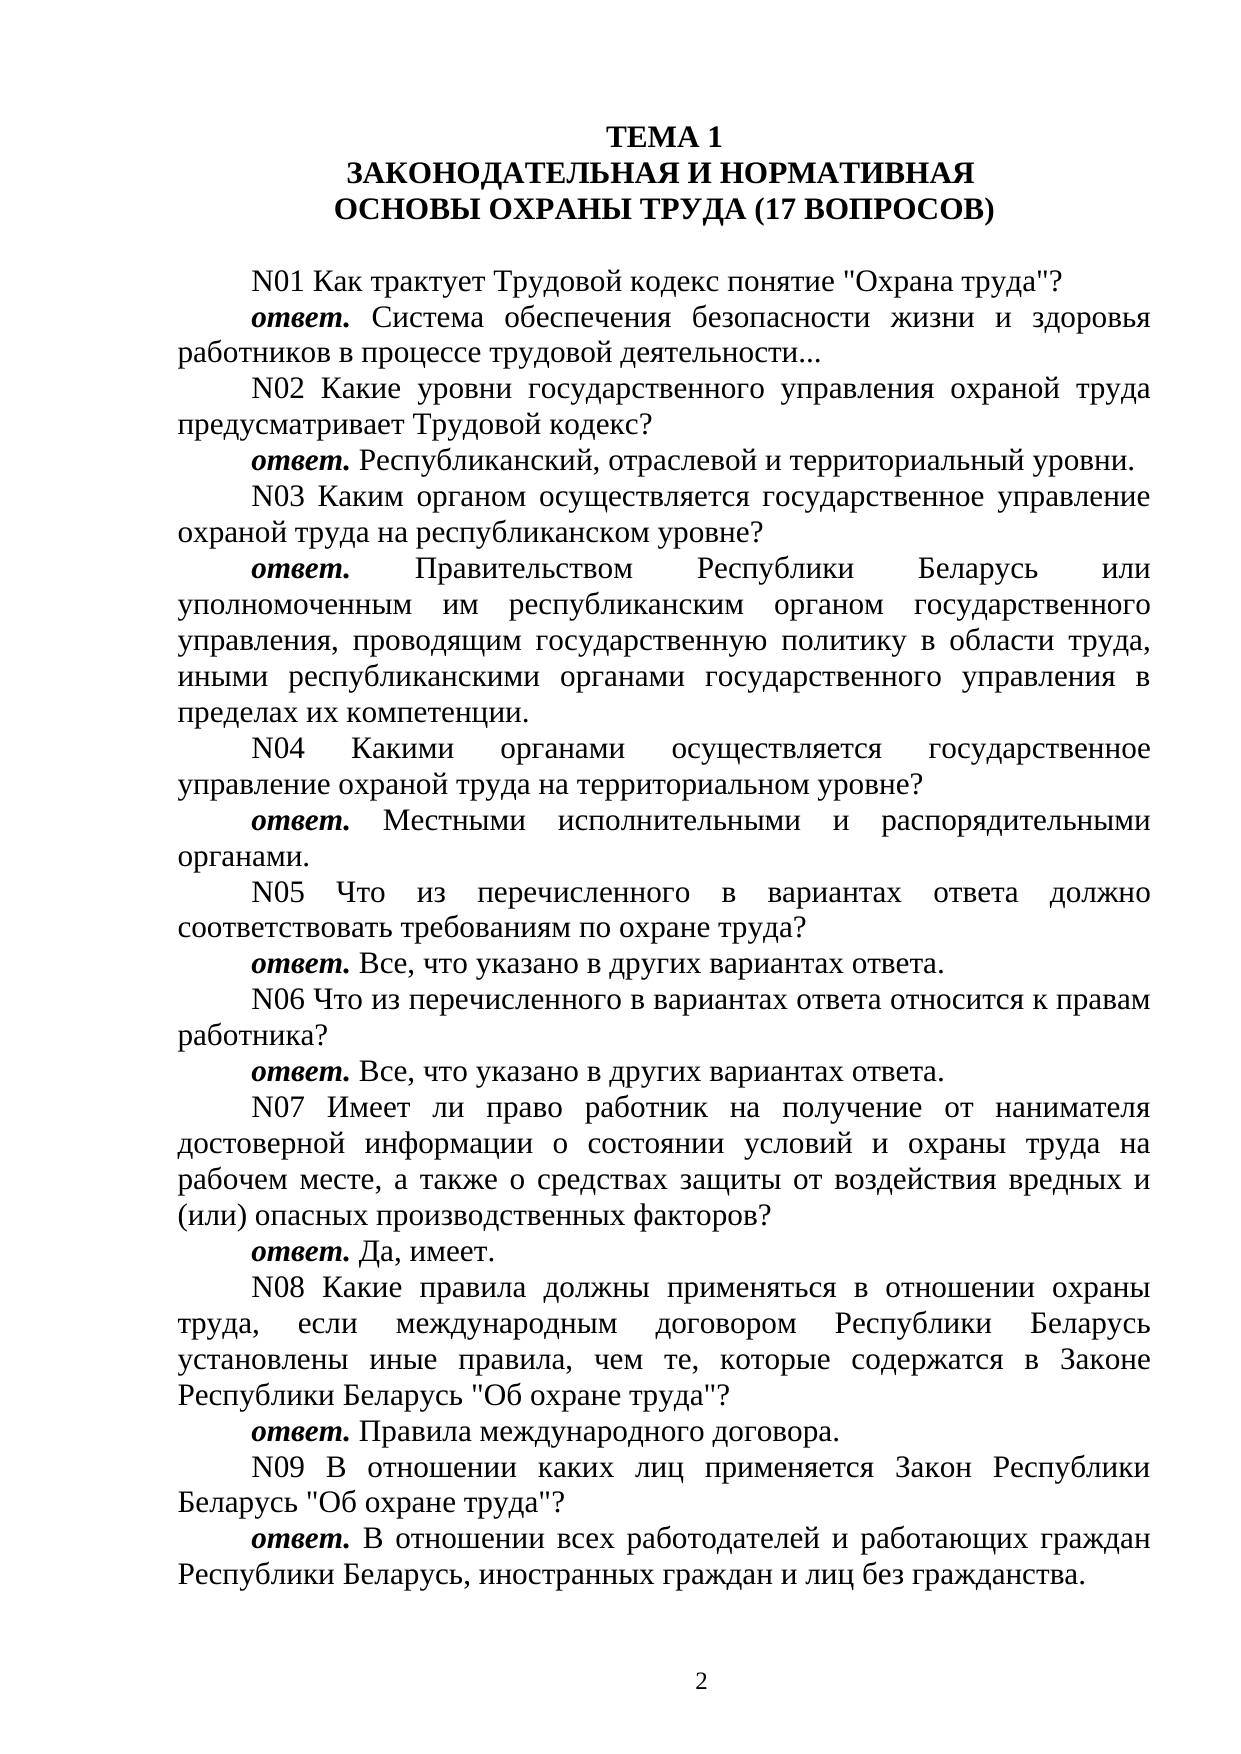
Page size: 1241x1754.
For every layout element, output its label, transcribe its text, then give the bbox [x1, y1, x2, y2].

text N04 Какими органами осуществляется государственное управление охраной труда на территориальном уровне? [177, 729, 1152, 801]
text Тема 1 Законодательная и нормативная основы охраны труда (17 вопросов) [177, 118, 1152, 226]
text ответ. Система обеспечения безопасности жизни и здоровья работников в процессе трудовой деятельности... [177, 298, 1152, 370]
text N05 Что из перечисленного в вариантах ответа должно соответствовать требованиям по охране труда? [177, 873, 1152, 945]
text ответ. Правила международного договора. [177, 1412, 1152, 1448]
text N03 Каким органом осуществляется государственное управление охраной труда на республиканском уровне? [177, 477, 1152, 549]
text ответ. Да, имеет. [177, 1232, 1152, 1268]
text N09 В отношении каких лиц применяется Закон Республики Беларусь "Об охране труда"? [177, 1448, 1152, 1520]
text ответ. В отношении всех работодателей и работающих граждан Республики Беларусь, иностранных граждан и лиц без гражданства. [177, 1520, 1152, 1592]
text ответ. Правительством Республики Беларусь или уполномоченным им республиканским органом государственного управления, проводящим государственную политику в области труда, иными республиканскими органами государственного управления в пределах их компетенции. [177, 549, 1152, 729]
text ответ. Все, что указано в других вариантах ответа. [177, 945, 1152, 981]
text N01 Как трактует Трудовой кодекс понятие "Охрана труда"? [177, 262, 1152, 298]
text ответ. Республиканский, отраслевой и территориальный уровни. [177, 442, 1152, 477]
text N07 Имеет ли право работник на получение от нанимателя достоверной информации о состоянии условий и охраны труда на рабочем месте, а также о средствах защиты от воздействия вредных и (или) опасных производственных факторов? [177, 1088, 1152, 1232]
text N06 Что из перечисленного в вариантах ответа относится к правам работника? [177, 981, 1152, 1052]
text ответ. Все, что указано в других вариантах ответа. [177, 1052, 1152, 1088]
text N02 Какие уровни государственного управления охраной труда предусматривает Трудовой кодекс? [177, 370, 1152, 442]
text N08 Какие правила должны применяться в отношении охраны труда, если международным договором Республики Беларусь установлены иные правила, чем те, которые содержатся в Законе Республики Беларусь "Об охране труда"? [177, 1268, 1152, 1412]
text ответ. Местными исполнительными и распорядительными органами. [177, 801, 1152, 873]
